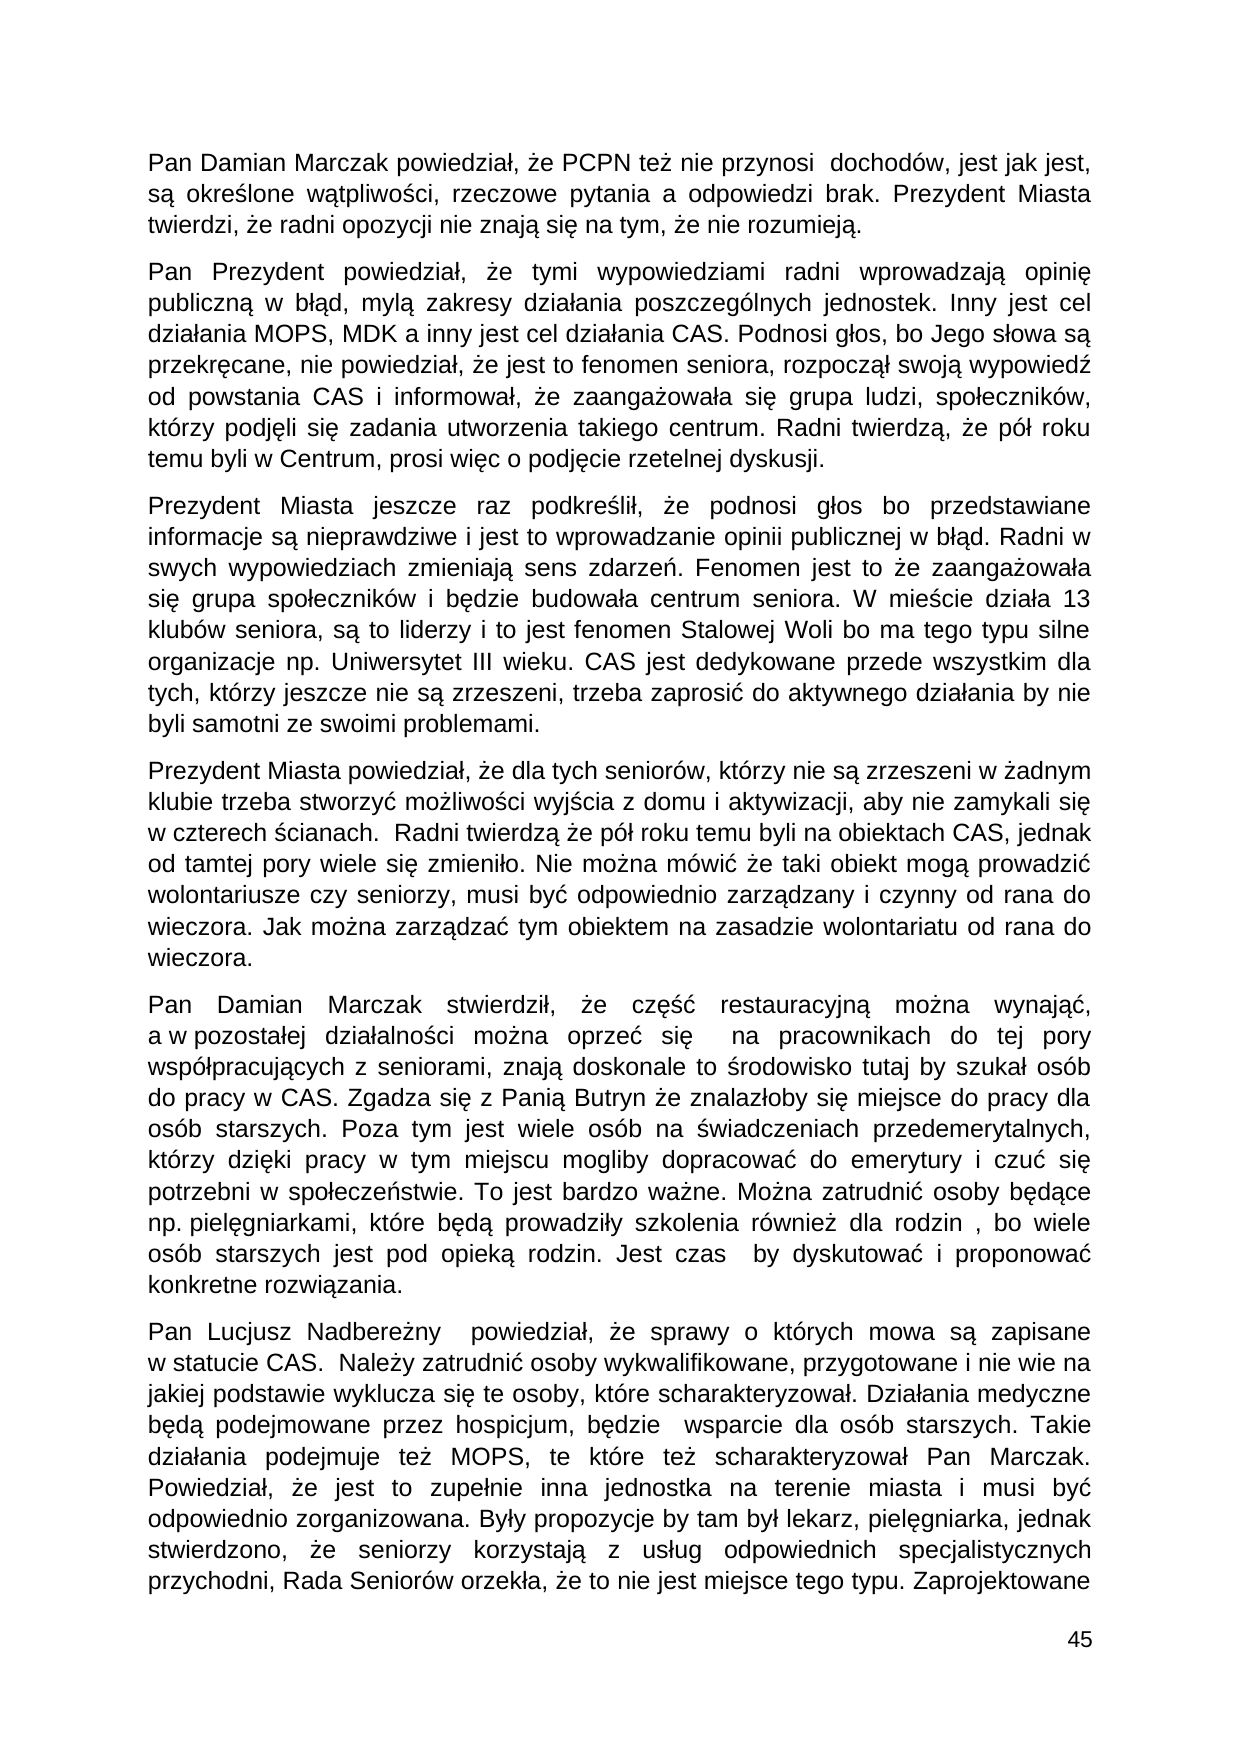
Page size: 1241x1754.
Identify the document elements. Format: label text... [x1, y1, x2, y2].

text Pan Damian Marczak powiedział, że PCPN też nie przynosi dochodów, jest jak jest, są określone wątpliwości, rzeczowe pytania a odpowiedzi brak. Prezydent Miasta twierdzi, że radni opozycji nie znają się na tym, że nie rozumieją. [148, 148, 1093, 238]
text Prezydent Miasta powiedział, że dla tych seniorów, którzy nie są zrzeszeni w żadnym klubie trzeba stworzyć możliwości wyjścia z domu i aktywizacji, aby nie zamykali się w czterech ścianach. Radni twierdzą że pół roku temu byli na obiektach CAS, jednak od tamtej pory wiele się zmieniło. Nie można mówić że taki obiekt mogą prowadzić wolontariusze czy seniorzy, musi być odpowiednio zarządzany i czynny od rana do wieczora. Jak można zarządzać tym obiektem na zasadzie wolontariatu od rana do wieczora. [148, 756, 1093, 971]
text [148, 1317, 1093, 1594]
text Prezydent Miasta jeszcze raz podkreślił, że podnosi głos bo przedstawiane informacje są nieprawdziwe i jest to wprowadzanie opinii publicznej w błąd. Radni w swych wypowiedziach zmieniają sens zdarzeń. Fenomen jest to że zaangażowała się grupa społeczników i będzie budowała centrum seniora. W mieście działa 13 klubów seniora, są to liderzy i to jest fenomen Stalowej Woli bo ma tego typu silne organizacje np. Uniwersytet III wieku. CAS jest dedykowane przede wszystkim dla tych, którzy jeszcze nie są zrzeszeni, trzeba zaprosić do aktywnego działania by nie byli samotni ze swoimi problemami. [148, 491, 1093, 737]
text Pan Damian Marczak stwierdził, że część restauracyjną można wynająć, a w pozostałej działalności można oprzeć się na pracownikach do tej pory współpracujących z seniorami, znają doskonale to środowisko tutaj by szukał osób do pracy w CAS. Zgadza się z Panią Butryn że znalazłoby się miejsce do pracy dla osób starszych. Poza tym jest wiele osób na świadczeniach przedemerytalnych, którzy dzięki pracy w tym miejscu mogliby dopracować do emerytury i czuć się potrzebni w społeczeństwie. To jest bardzo ważne. Można zatrudnić osoby będące np. pielęgniarkami, które będą prowadziły szkolenia również dla rodzin , bo wiele osób starszych jest pod opieką rodzin. Jest czas by dyskutować i proponować konkretne rozwiązania. [148, 990, 1093, 1298]
text Pan Prezydent powiedział, że tymi wypowiedziami radni wprowadzają opinię publiczną w błąd, mylą zakresy działania poszczególnych jednostek. Inny jest cel działania MOPS, MDK a inny jest cel działania CAS. Podnosi głos, bo Jego słowa są przekręcane, nie powiedział, że jest to fenomen seniora, rozpoczął swoją wypowiedź od powstania CAS i informował, że zaangażowała się grupa ludzi, społeczników, którzy podjęli się zadania utworzenia takiego centrum. Radni twierdzą, że pół roku temu byli w Centrum, prosi więc o podjęcie rzetelnej dyskusji. [148, 257, 1093, 472]
